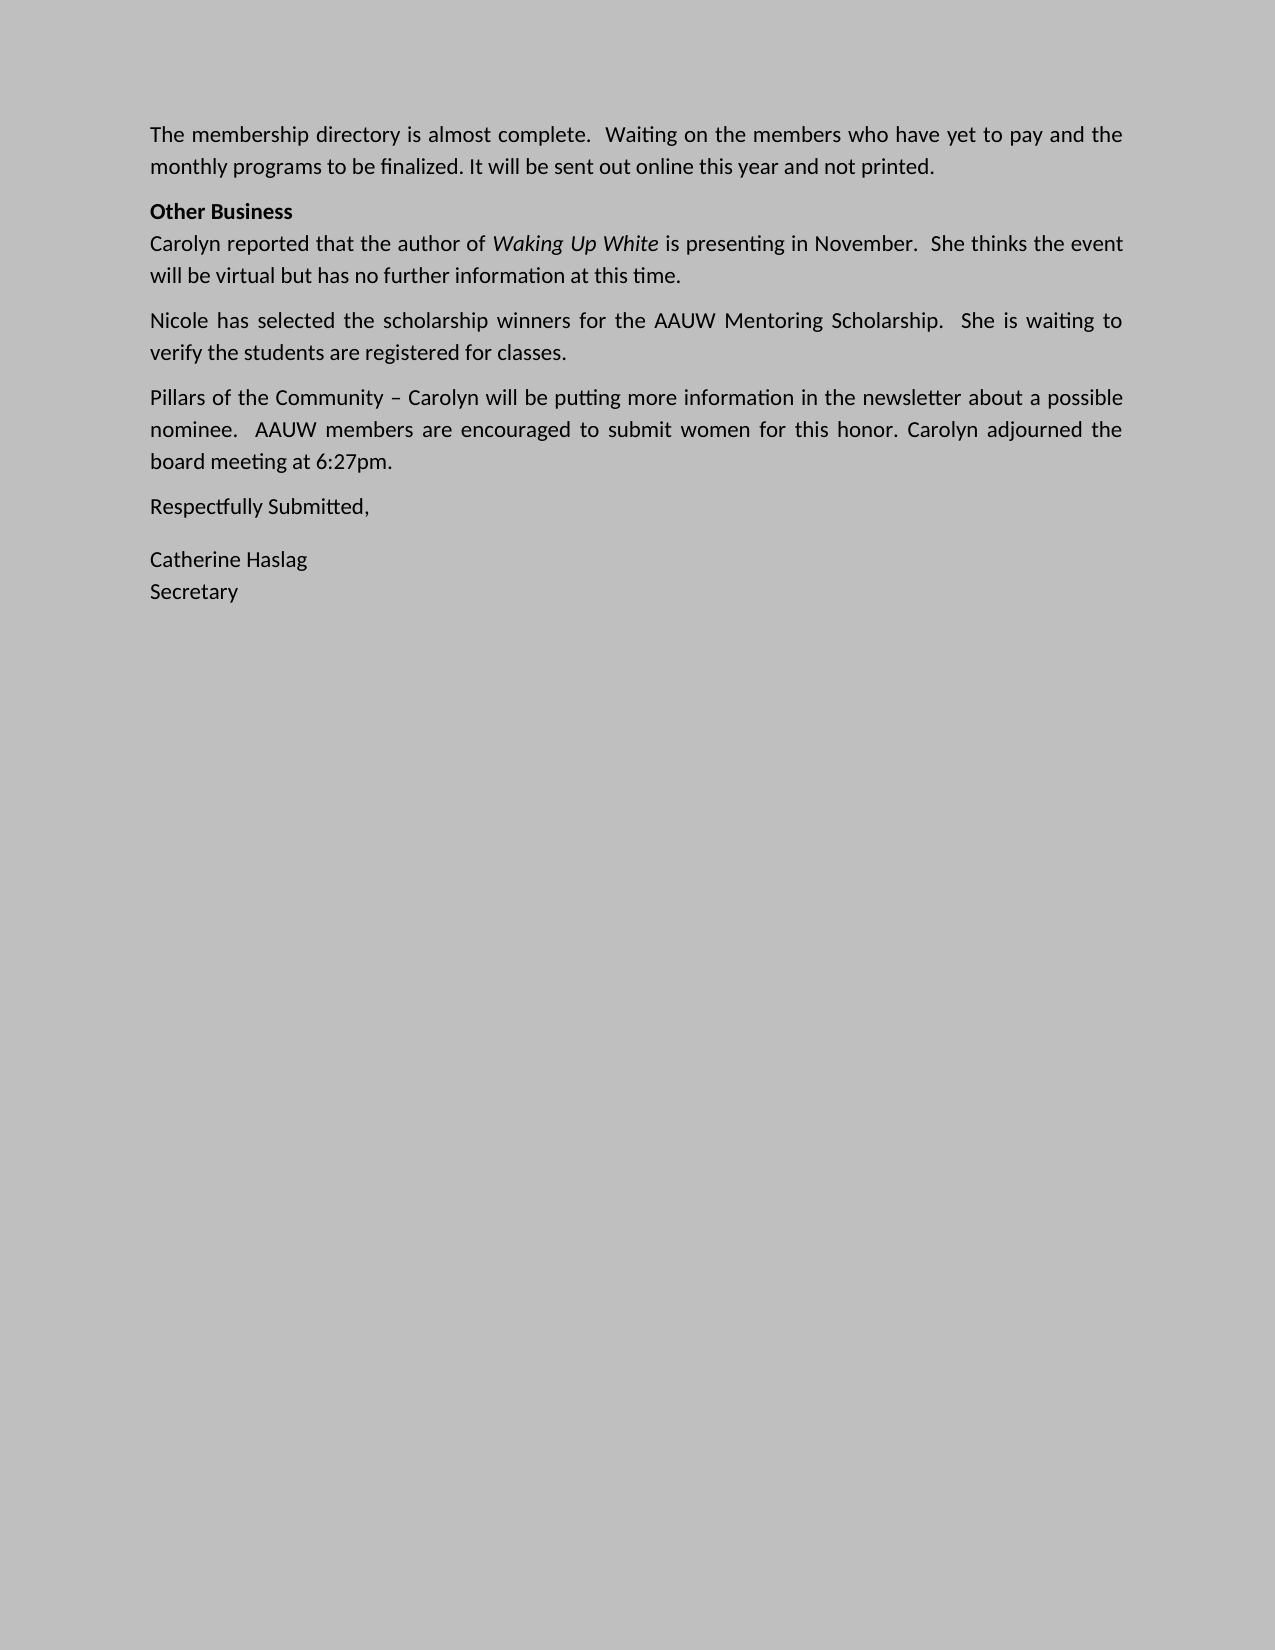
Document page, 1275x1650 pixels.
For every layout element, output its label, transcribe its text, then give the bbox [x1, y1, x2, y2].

text Pillars of the Community – Carolyn will be putting more information in the newsletter about a possible nominee. AAUW members are encouraged to submit women for this honor. Carolyn adjourned the board meeting at 6:27pm. [150, 383, 1125, 475]
text Respectfully Submitted, [150, 492, 1125, 520]
text Carolyn reported that the author of Waking Up White is presenting in November. She thinks the event will be virtual but has no further information at this time. [150, 229, 1125, 289]
text Other Business [150, 197, 1125, 225]
text Secretary [150, 577, 1125, 605]
text Catherine Haslag [150, 545, 1125, 573]
text The membership directory is almost complete. Waiting on the members who have yet to pay and the monthly programs to be finalized. It will be sent out online this year and not printed. [150, 120, 1125, 180]
text Nicole has selected the scholarship winners for the AAUW Mentoring Scholarship. She is waiting to verify the students are registered for classes. [150, 306, 1125, 366]
